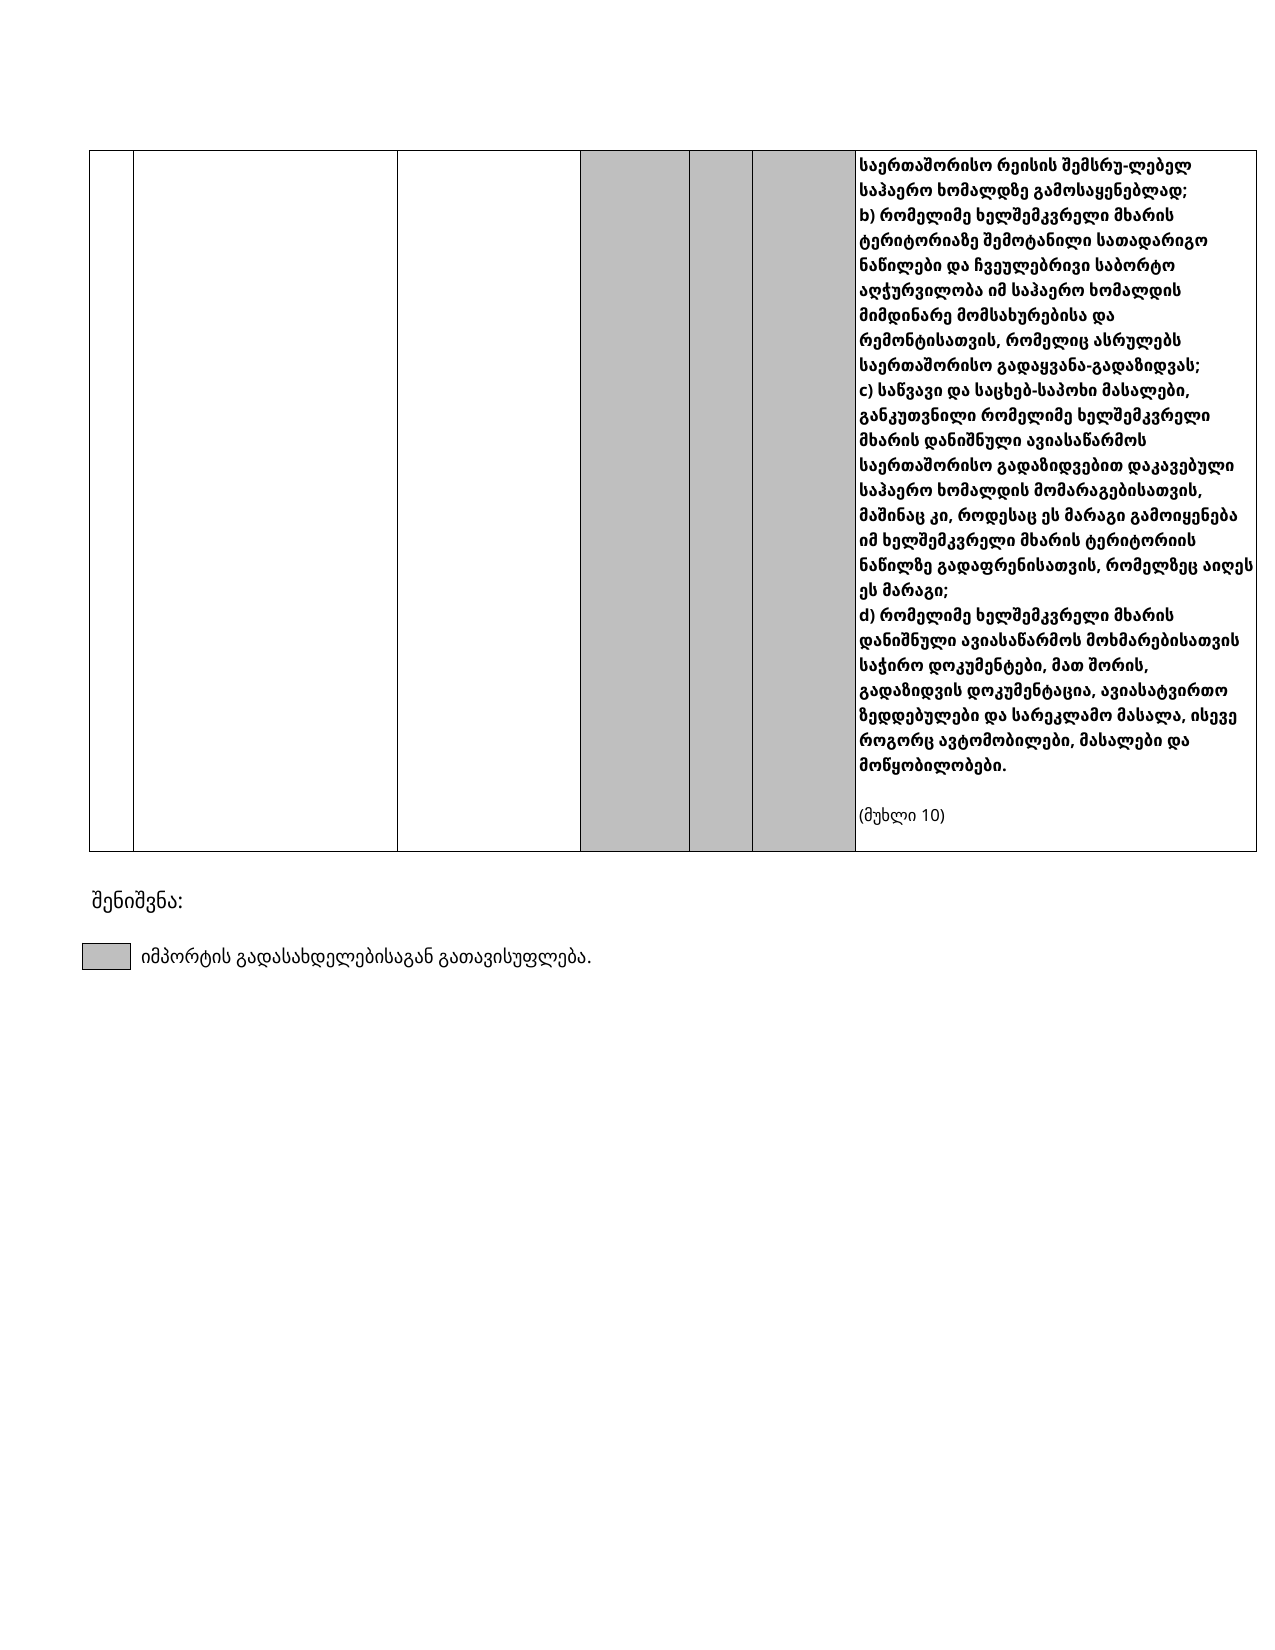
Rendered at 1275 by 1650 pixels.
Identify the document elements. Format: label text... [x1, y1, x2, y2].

table_header [83, 944, 130, 969]
table_cell [90, 151, 133, 851]
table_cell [856, 151, 1256, 851]
table_cell [690, 151, 752, 851]
table_cell [581, 151, 689, 851]
table_header იმპორტის გადასახდელებისაგან გათავისუფლება. [131, 943, 634, 969]
table_cell [753, 151, 855, 851]
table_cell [134, 151, 397, 851]
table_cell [398, 151, 580, 851]
text შენიშვნა: [92, 886, 1169, 915]
